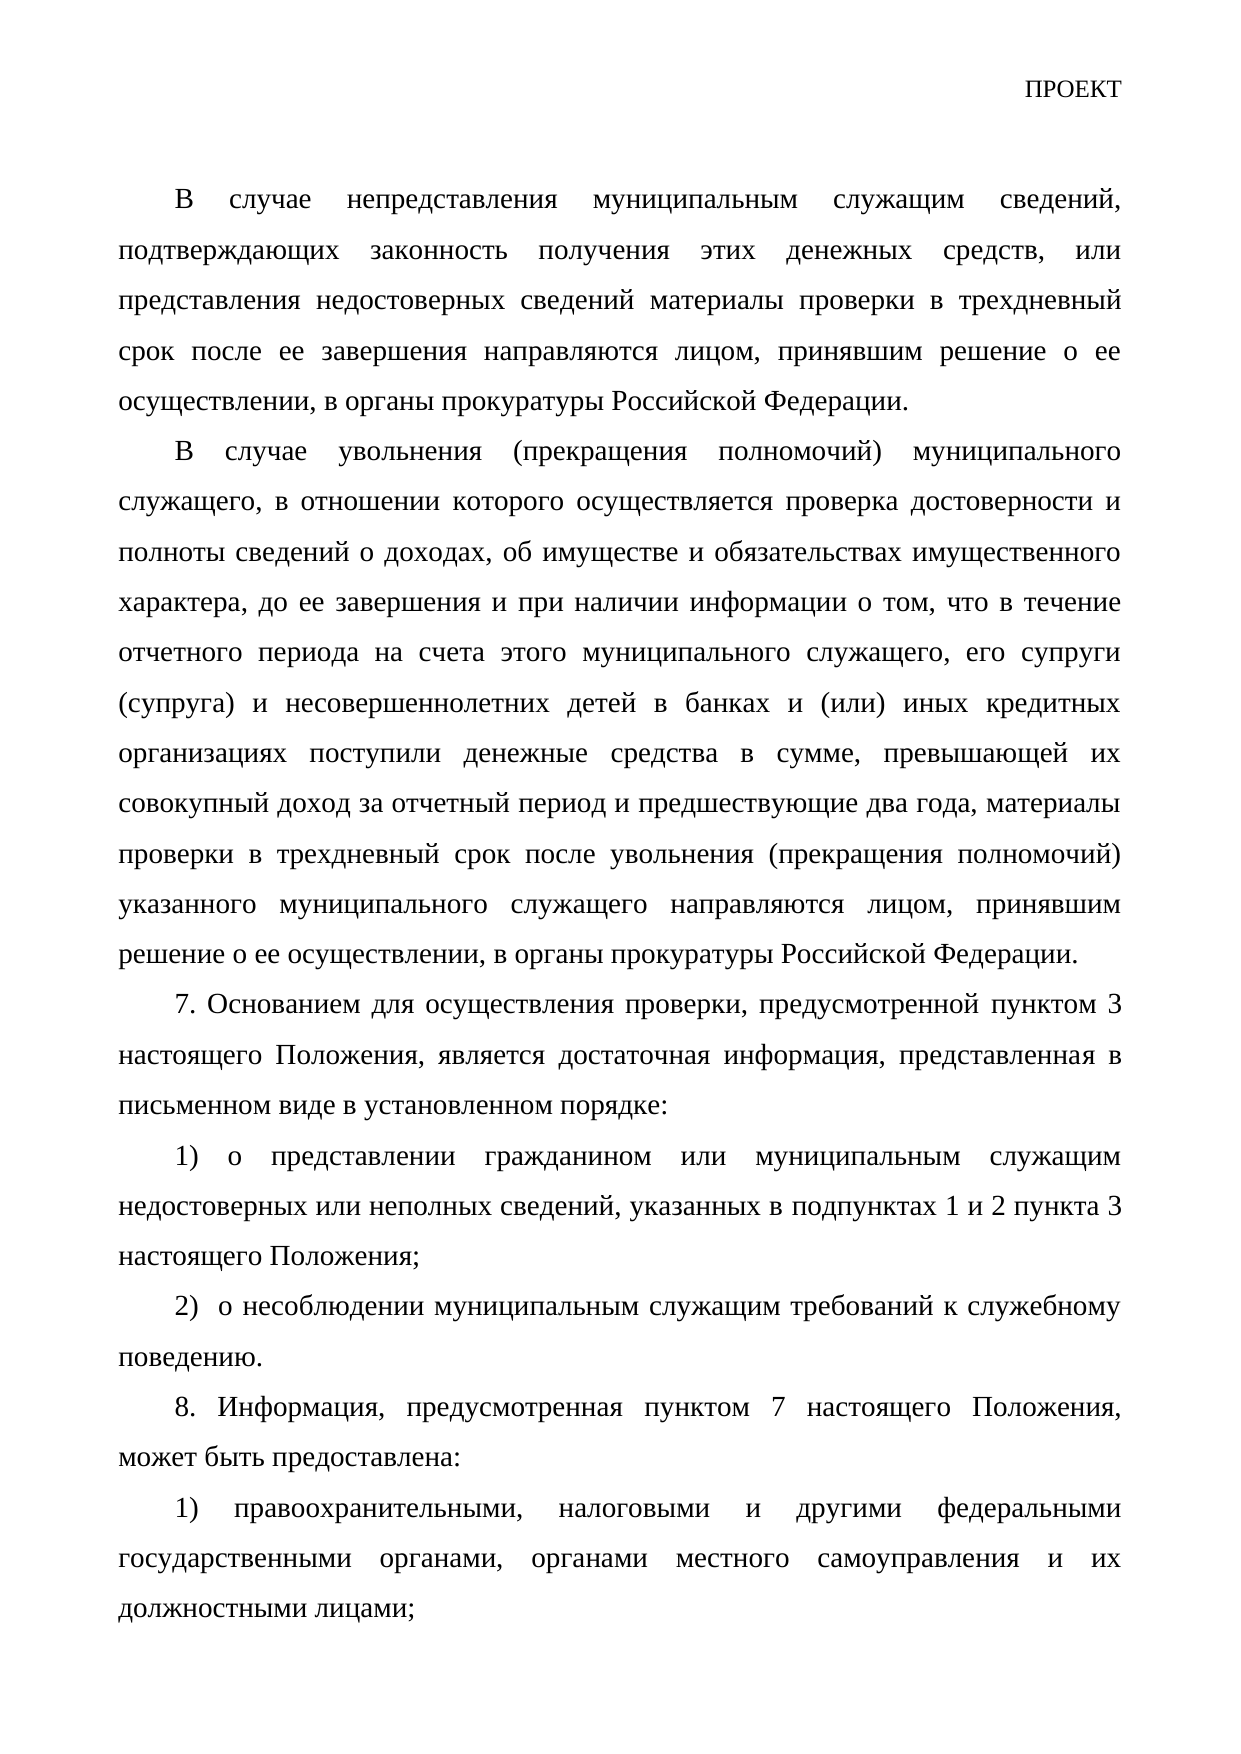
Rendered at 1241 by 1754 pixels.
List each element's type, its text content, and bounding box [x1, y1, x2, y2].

text 8. Информация, предусмотренная пунктом 7 настоящего Положения, может быть предоставлена: [118, 1389, 1122, 1473]
text В случае увольнения (прекращения полномочий) муниципального служащего, в отношении которого осуществляется проверка достоверности и полноты сведений о доходах, об имуществе и обязательствах имущественного характера, до ее завершения и при наличии информации о том, что в течение отчетного периода на счета этого муниципального служащего, его супруги (супруга) и несовершеннолетних детей в банках и (или) иных кредитных организациях поступили денежные средства в сумме, превышающей их совокупный доход за отчетный период и предшествующие два года, материалы проверки в трехдневный срок после увольнения (прекращения полномочий) указанного муниципального служащего направляются лицом, принявшим решение о ее осуществлении, в органы прокуратуры Российской Федерации. [118, 433, 1122, 970]
text 1) о представлении гражданином или муниципальным служащим недостоверных или неполных сведений, указанных в подпунктах 1 и 2 пункта 3 настоящего Положения; [118, 1138, 1122, 1272]
text 1) правоохранительными, налоговыми и другими федеральными государственными органами, органами местного самоуправления и их должностными лицами; [118, 1490, 1122, 1624]
text В случае непредставления муниципальным служащим сведений, подтверждающих законность получения этих денежных средств, или представления недостоверных сведений материалы проверки в трехдневный срок после ее завершения направляются лицом, принявшим решение о ее осуществлении, в органы прокуратуры Российской Федерации. [118, 182, 1122, 416]
text 2) о несоблюдении муниципальным служащим требований к служебному поведению. [118, 1288, 1122, 1372]
text 7. Основанием для осуществления проверки, предусмотренной пунктом 3 настоящего Положения, является достаточная информация, представленная в письменном виде в установленном порядке: [118, 987, 1122, 1121]
